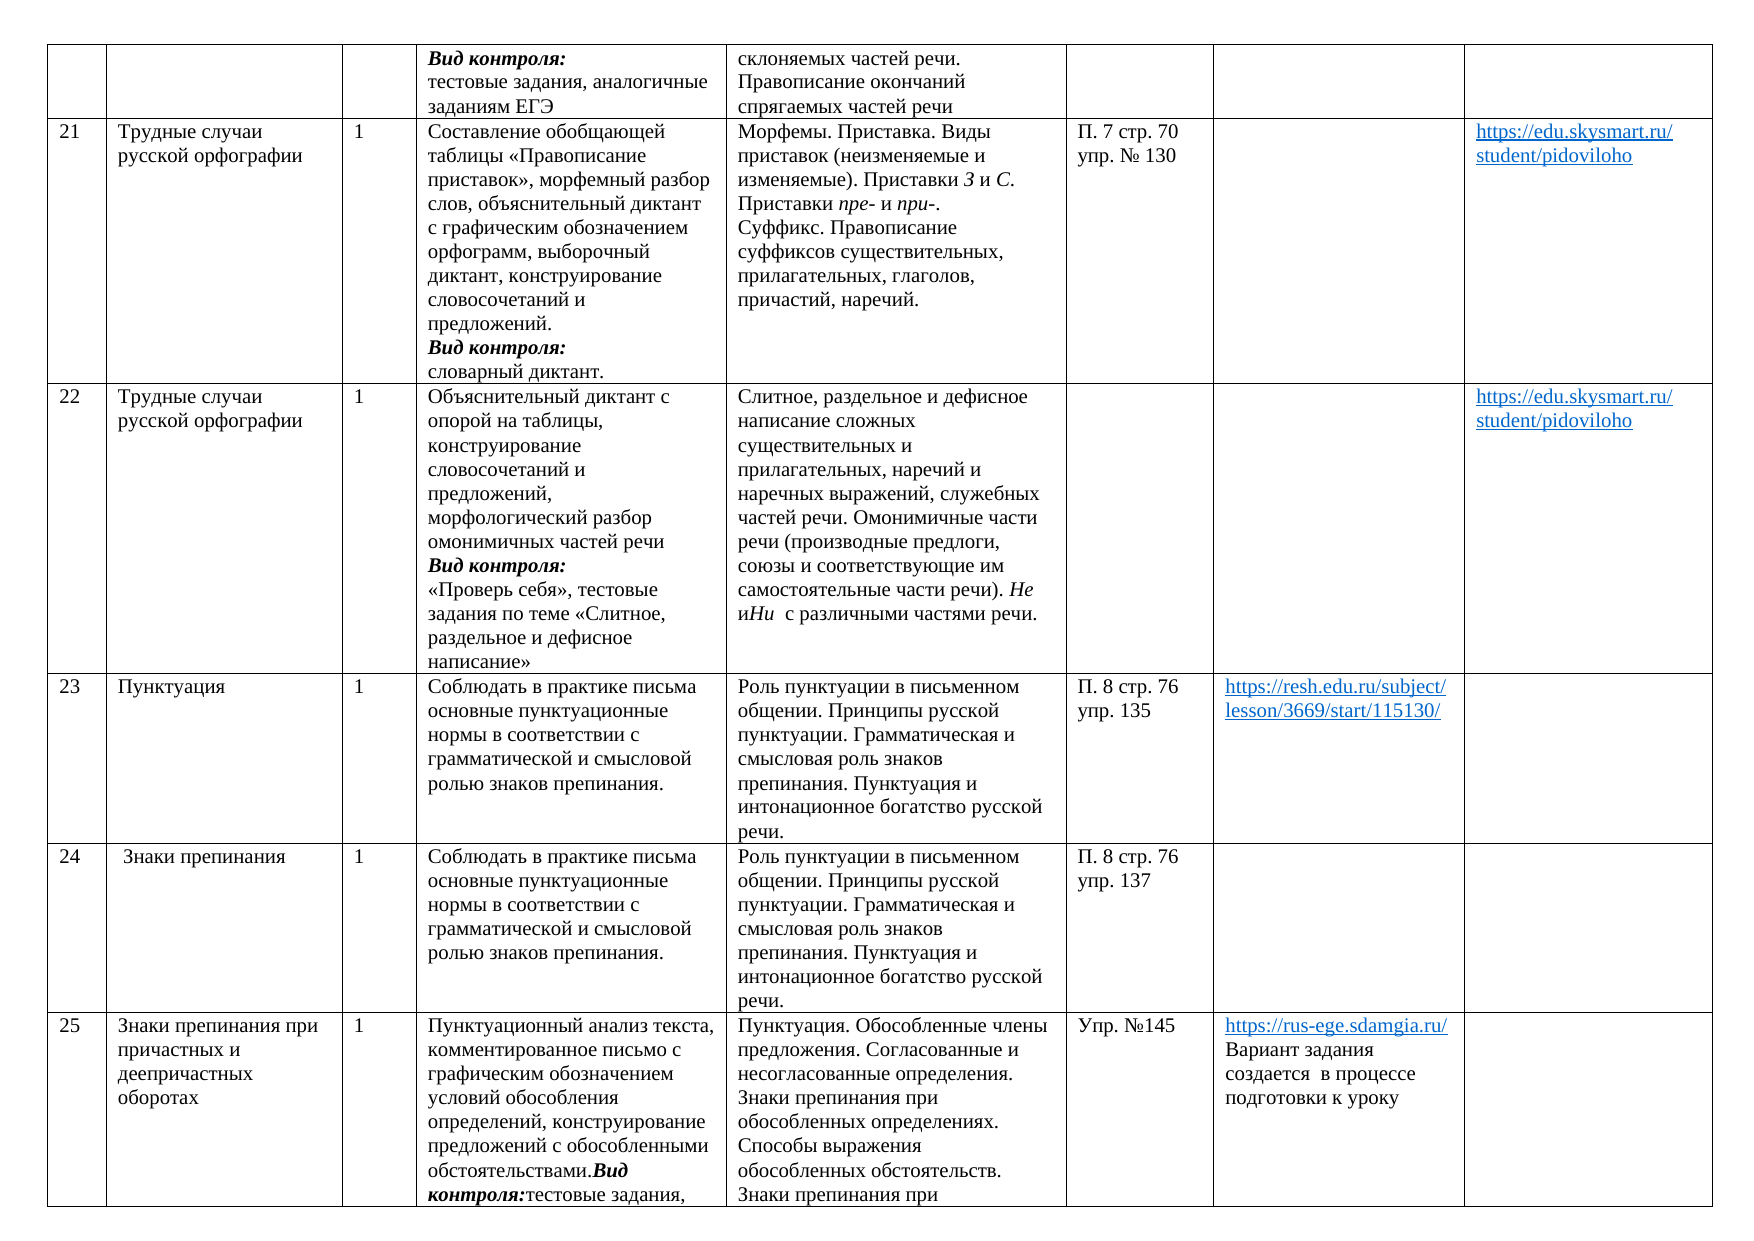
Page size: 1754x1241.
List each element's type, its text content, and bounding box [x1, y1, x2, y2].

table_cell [1067, 45, 1213, 118]
table_cell Пунктуация [107, 674, 342, 843]
table_cell https://edu.skysmart.ru/student/pidoviloho [1465, 384, 1712, 673]
table_cell 20 [48, 45, 106, 118]
table_cell Роль пунктуации в письменном общении. Принципы русской пунктуации. Грамматическая и смысловая роль знаков препинания. Пунктуация и интонационное богатство русской речи. [727, 674, 1066, 843]
table_cell [1465, 1013, 1712, 1206]
table_cell 25 [48, 1013, 106, 1206]
table_cell Объяснительный диктант с опорой на таблицы, конструирование словосочетаний и предложений, морфологический разбор омонимичных частей речи Вид контроля: «Проверь себя», тестовые задания по теме «Слитное, раздельное и дефисное написание» [417, 384, 726, 673]
table_cell https://resh.edu.ru/subject/lesson/3669/start/115130/ [1214, 674, 1464, 843]
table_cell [417, 1013, 726, 1206]
table_cell [1067, 384, 1213, 673]
table_cell 24 [48, 844, 106, 1012]
table_cell [1214, 384, 1464, 673]
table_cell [1465, 45, 1712, 118]
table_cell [727, 45, 1066, 118]
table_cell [1214, 45, 1464, 118]
table_cell Упр. №145 [1067, 1013, 1213, 1206]
table_cell [1214, 844, 1464, 1012]
table_cell 23 [48, 674, 106, 843]
table_cell Роль пунктуации в письменном общении. Принципы русской пунктуации. Грамматическая и смысловая роль знаков препинания. Пунктуация и интонационное богатство русской речи. [727, 844, 1066, 1012]
table_cell 1 [343, 844, 416, 1012]
table_cell П. 7 стр. 70 упр. № 130 [1067, 119, 1213, 383]
table_cell Трудные случаи русской орфографии [107, 119, 342, 383]
table_cell П. 8 стр. 76 упр. 135 [1067, 674, 1213, 843]
table_cell 1 [343, 1013, 416, 1206]
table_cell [107, 45, 342, 118]
table_cell [1465, 844, 1712, 1012]
table_cell Трудные случаи русской орфографии [107, 384, 342, 673]
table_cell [417, 45, 726, 118]
table_cell [1465, 674, 1712, 843]
table_cell П. 8 стр. 76 упр. 137 [1067, 844, 1213, 1012]
table_cell Знаки препинания [107, 844, 342, 1012]
table_cell Соблюдать в практике письма основные пунктуационные нормы в соответствии с грамматической и смысловой ролью знаков препинания. [417, 844, 726, 1012]
table_cell https://edu.skysmart.ru/student/pidoviloho [1465, 119, 1712, 383]
table_cell 22 [48, 384, 106, 673]
table_cell 1 [343, 384, 416, 673]
table_cell Морфемы. Приставка. Виды приставок (неизменяемые и изменяемые). Приставки З и С. Приставки пре- и при-. Суффикс. Правописание суффиксов существительных, прилагательных, глаголов, причастий, наречий. [727, 119, 1066, 383]
table_cell 1 [343, 45, 416, 118]
table_cell [1214, 119, 1464, 383]
table_cell Соблюдать в практике письма основные пунктуационные нормы в соответствии с грамматической и смысловой ролью знаков препинания. [417, 674, 726, 843]
table_cell 1 [343, 674, 416, 843]
table_cell Составление обобщающей таблицы «Правописание приставок», морфемный разбор слов, объяснительный диктант с графическим обозначением орфограмм, выборочный диктант, конструирование словосочетаний и предложений. Вид контроля: словарный диктант. [417, 119, 726, 383]
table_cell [727, 1013, 1066, 1206]
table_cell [1214, 1013, 1464, 1206]
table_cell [107, 1013, 342, 1206]
table_cell Слитное, раздельное и дефисное написание сложных существительных и прилагательных, наречий и наречных выражений, служебных частей речи. Омонимичные части речи (производные предлоги, союзы и соответствующие им самостоятельные части речи). Не иНи с различными частями речи. [727, 384, 1066, 673]
table_cell 1 [343, 119, 416, 383]
table_cell 21 [48, 119, 106, 383]
